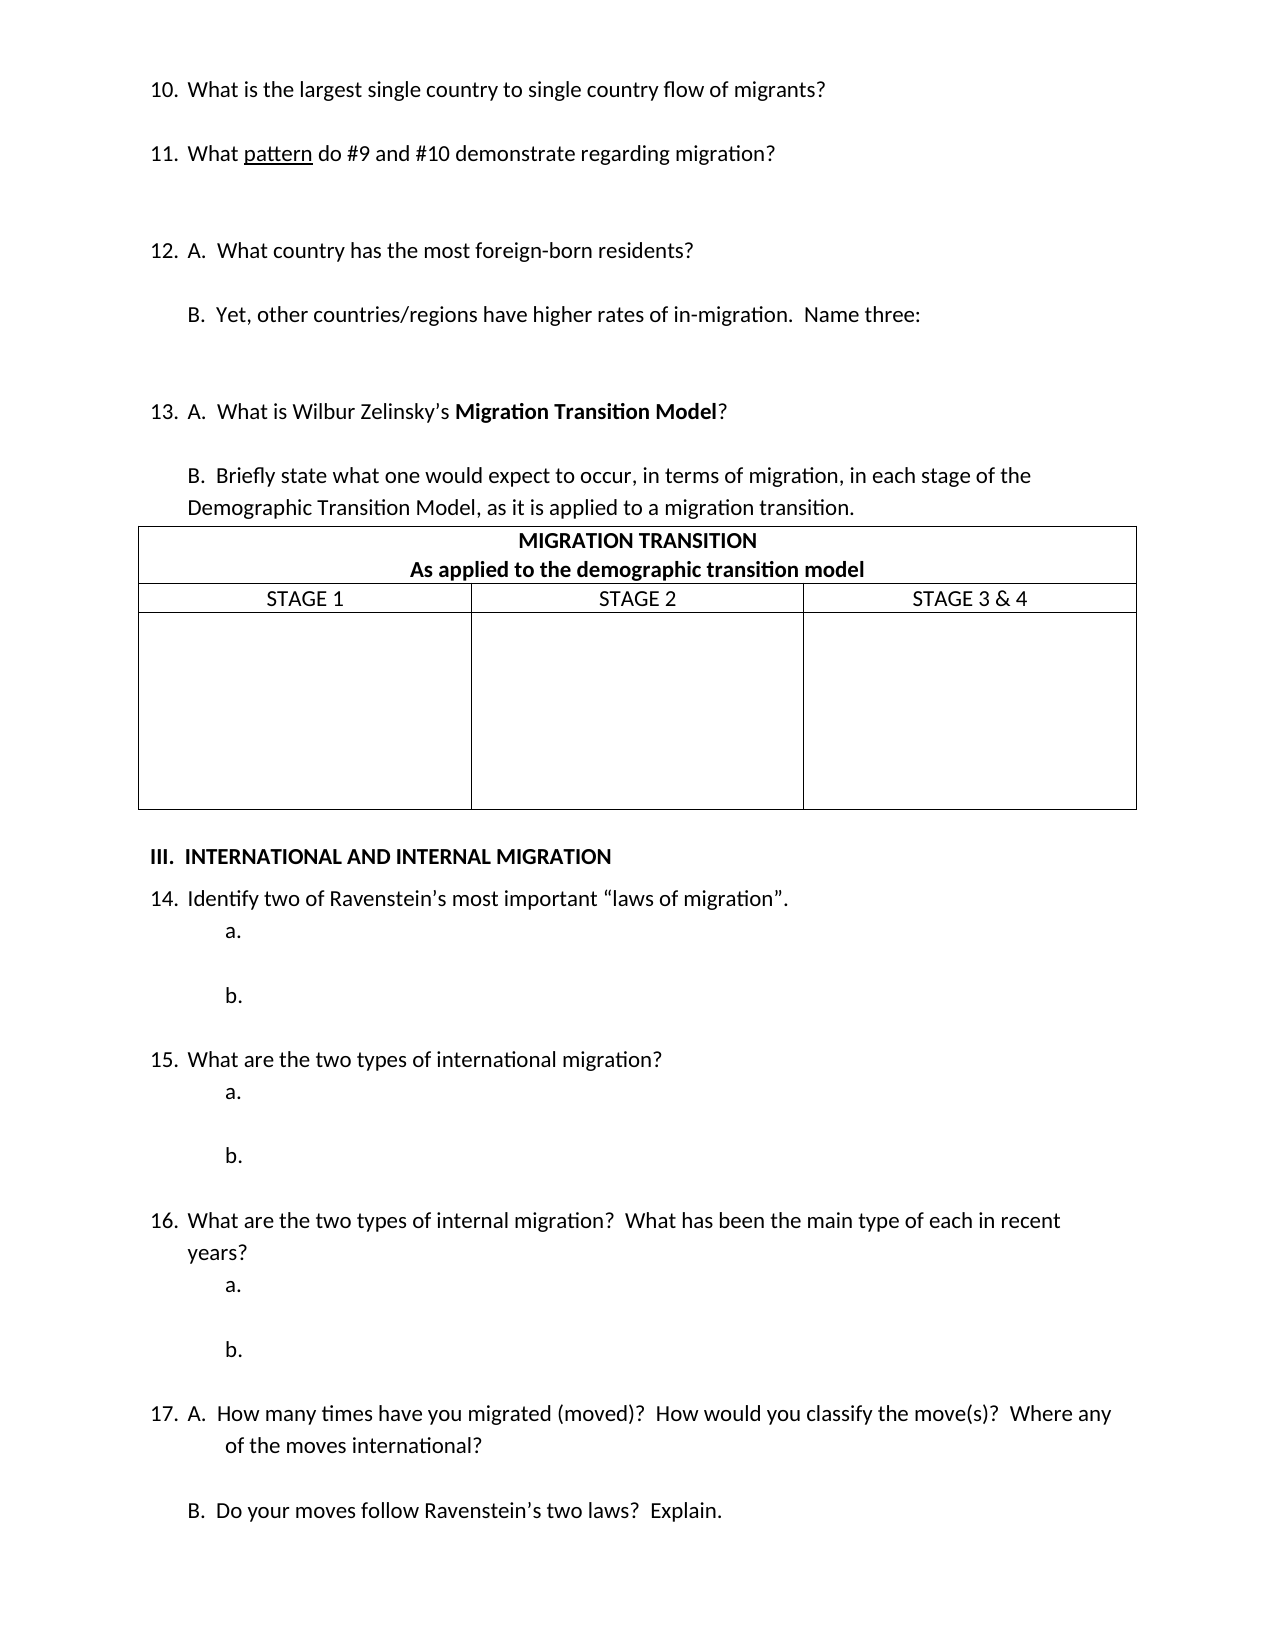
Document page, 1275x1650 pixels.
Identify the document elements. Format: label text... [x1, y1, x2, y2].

list What pattern do #9 and #10 demonstrate regarding migration? [150, 139, 1125, 167]
table_cell STAGE 2 [472, 584, 803, 612]
text Demographic Transition Model, as it is applied to a migration transition. [150, 493, 1125, 521]
list Identify two of Ravenstein’s most important “laws of migration”. [150, 884, 1125, 912]
list What are the two types of international migration? [150, 1045, 1125, 1073]
table_cell STAGE 3 & 4 [804, 584, 1136, 612]
list B. Do your moves follow Ravenstein’s two laws? Explain. [187, 1496, 1125, 1524]
table_header MIGRATION TRANSITION As applied to the demographic transition model [139, 527, 1136, 583]
list A. What country has the most foreign-born residents? [150, 236, 1125, 264]
list of the moves international? [187, 1431, 1125, 1459]
table_cell [804, 613, 1136, 809]
table_cell [472, 613, 803, 809]
list B. Yet, other countries/regions have higher rates of in-migration. Name three: [187, 300, 1125, 328]
table_cell [139, 613, 471, 809]
text B. Briefly state what one would expect to occur, in terms of migration, in each stage of the [150, 461, 1125, 489]
list A. How many times have you migrated (moved)? How would you classify the move(s)? Where any [150, 1399, 1125, 1427]
text III. INTERNATIONAL AND INTERNAL MIGRATION [150, 842, 1125, 870]
list What is the largest single country to single country flow of migrants? [150, 75, 1125, 103]
list What are the two types of internal migration? What has been the main type of each in recent years? [150, 1206, 1125, 1266]
list A. What is Wilbur Zelinsky’s Migration Transition Model? [150, 397, 1125, 425]
table_cell STAGE 1 [139, 584, 471, 612]
